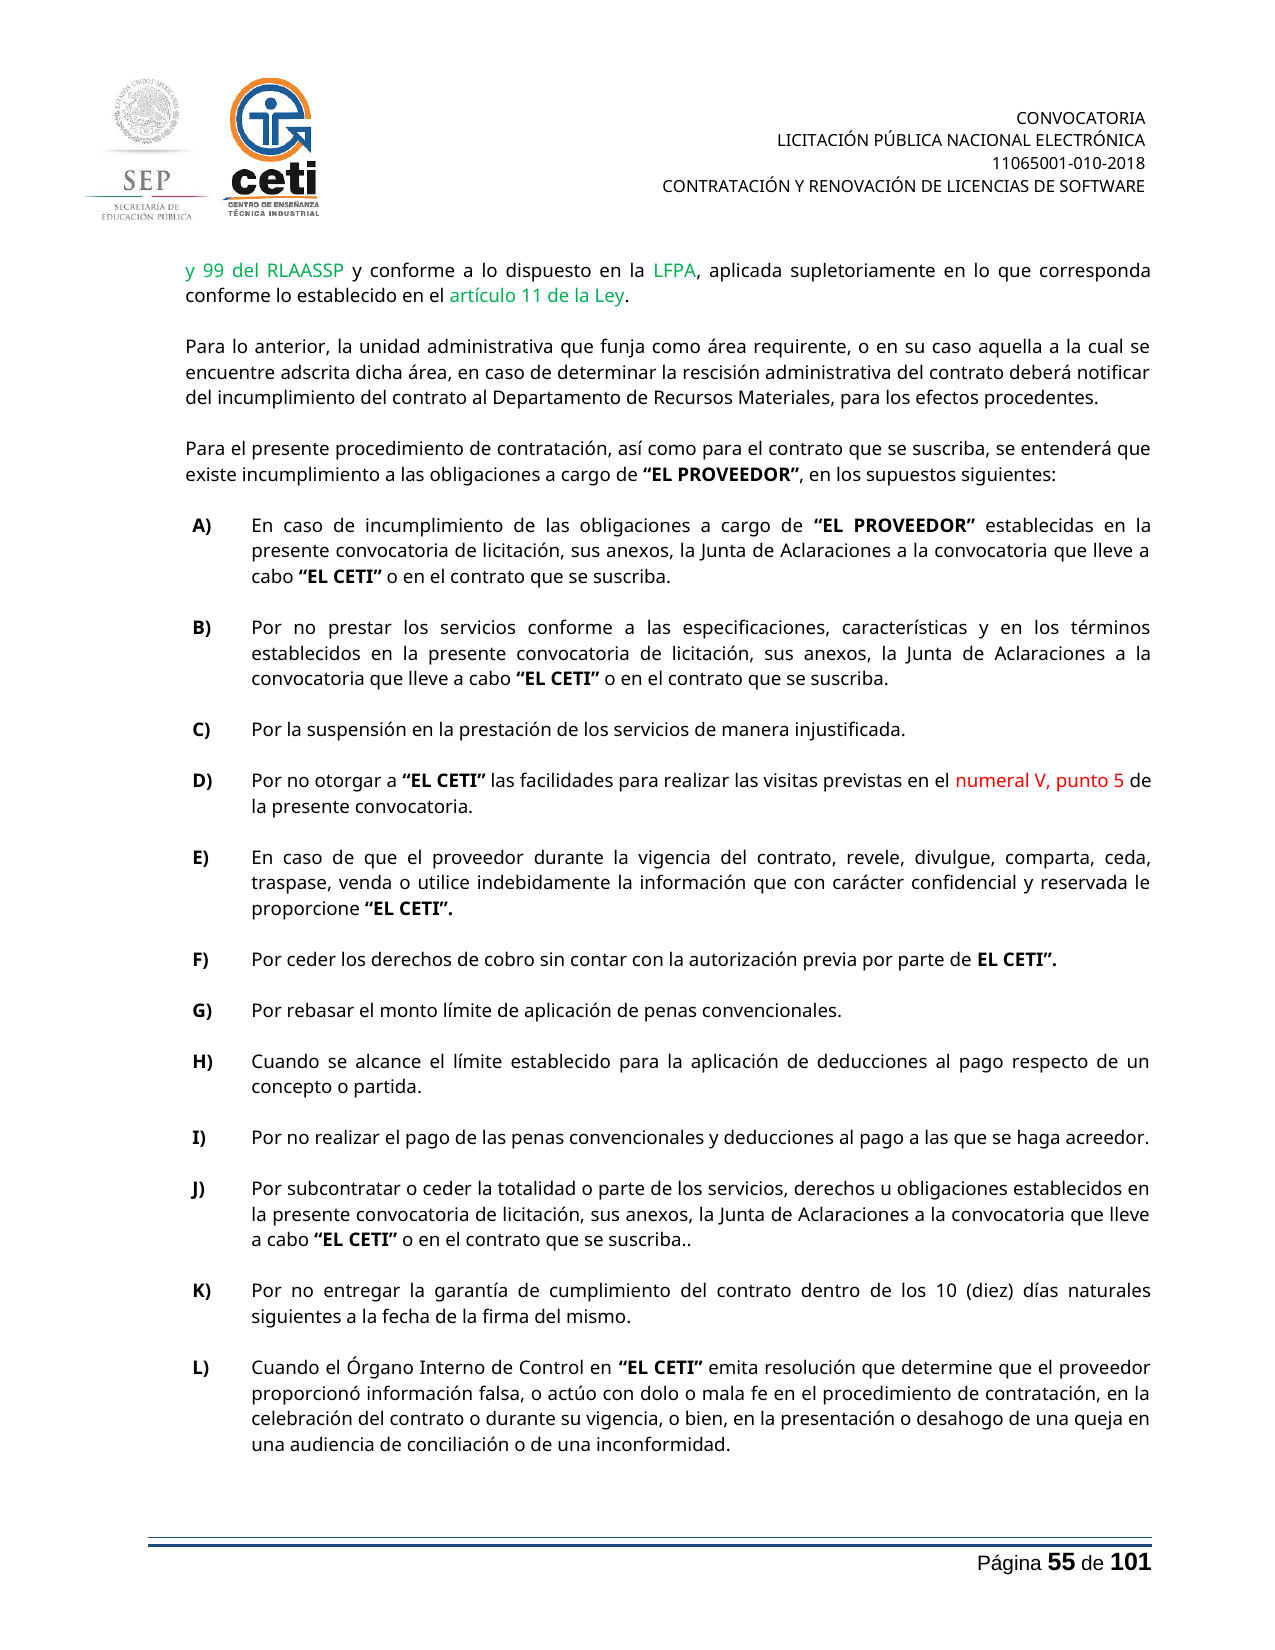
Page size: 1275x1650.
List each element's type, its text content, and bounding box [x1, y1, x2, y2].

list En caso de que el proveedor durante la vigencia del contrato, revele, divulgue, comparta, ceda, traspase, venda o utilice indebidamente la información que con carácter confidencial y reservada le proporcione “EL CETI”. [192, 844, 1152, 921]
list Por subcontratar o ceder la totalidad o parte de los servicios, derechos u obligaciones establecidos en la presente convocatoria de licitación, sus anexos, la Junta de Aclaraciones a la convocatoria que lleve a cabo “EL CETI” o en el contrato que se suscriba.. [192, 1176, 1152, 1252]
picture [221, 78, 319, 216]
list En caso de incumplimiento de las obligaciones a cargo de “EL PROVEEDOR” establecidas en la presente convocatoria de licitación, sus anexos, la Junta de Aclaraciones a la convocatoria que lleve a cabo “EL CETI” o en el contrato que se suscriba. [192, 512, 1152, 589]
list Por no otorgar a “EL CETI” las facilidades para realizar las visitas previstas en el numeral V, punto 5 de la presente convocatoria. [192, 767, 1152, 818]
list Para el presente procedimiento de contratación, así como para el contrato que se suscriba, se entenderá que existe incumplimiento a las obligaciones a cargo de “EL PROVEEDOR”, en los supuestos siguientes: [185, 436, 1152, 487]
list Por rebasar el monto límite de aplicación de penas convencionales. [192, 997, 1152, 1023]
list Por no realizar el pago de las penas convencionales y deducciones al pago a las que se haga acreedor. [192, 1125, 1152, 1150]
list Por la suspensión en la prestación de los servicios de manera injustificada. [192, 716, 1152, 742]
list Por ceder los derechos de cobro sin contar con la autorización previa por parte de EL CETI”. [192, 946, 1152, 972]
list Para lo anterior, la unidad administrativa que funja como área requirente, o en su caso aquella a la cual se encuentre adscrita dicha área, en caso de determinar la rescisión administrativa del contrato deberá notificar del incumplimiento del contrato al Departamento de Recursos Materiales, para los efectos procedentes. [185, 333, 1152, 410]
picture [73, 73, 220, 233]
list Por no prestar los servicios conforme a las especificaciones, características y en los términos establecidos en la presente convocatoria de licitación, sus anexos, la Junta de Aclaraciones a la convocatoria que lleve a cabo “EL CETI” o en el contrato que se suscriba. [192, 614, 1152, 691]
list Cuando el Órgano Interno de Control en “EL CETI” emita resolución que determine que el proveedor proporcionó información falsa, o actúo con dolo o mala fe en el procedimiento de contratación, en la celebración del contrato o durante su vigencia, o bien, en la presentación o desahogo de una queja en una audiencia de conciliación o de una inconformidad. [192, 1354, 1152, 1456]
list Por no entregar la garantía de cumplimiento del contrato dentro de los 10 (diez) días naturales siguientes a la fecha de la firma del mismo. [192, 1278, 1152, 1329]
list Cuando se alcance el límite establecido para la aplicación de deducciones al pago respecto de un concepto o partida. [192, 1048, 1152, 1099]
